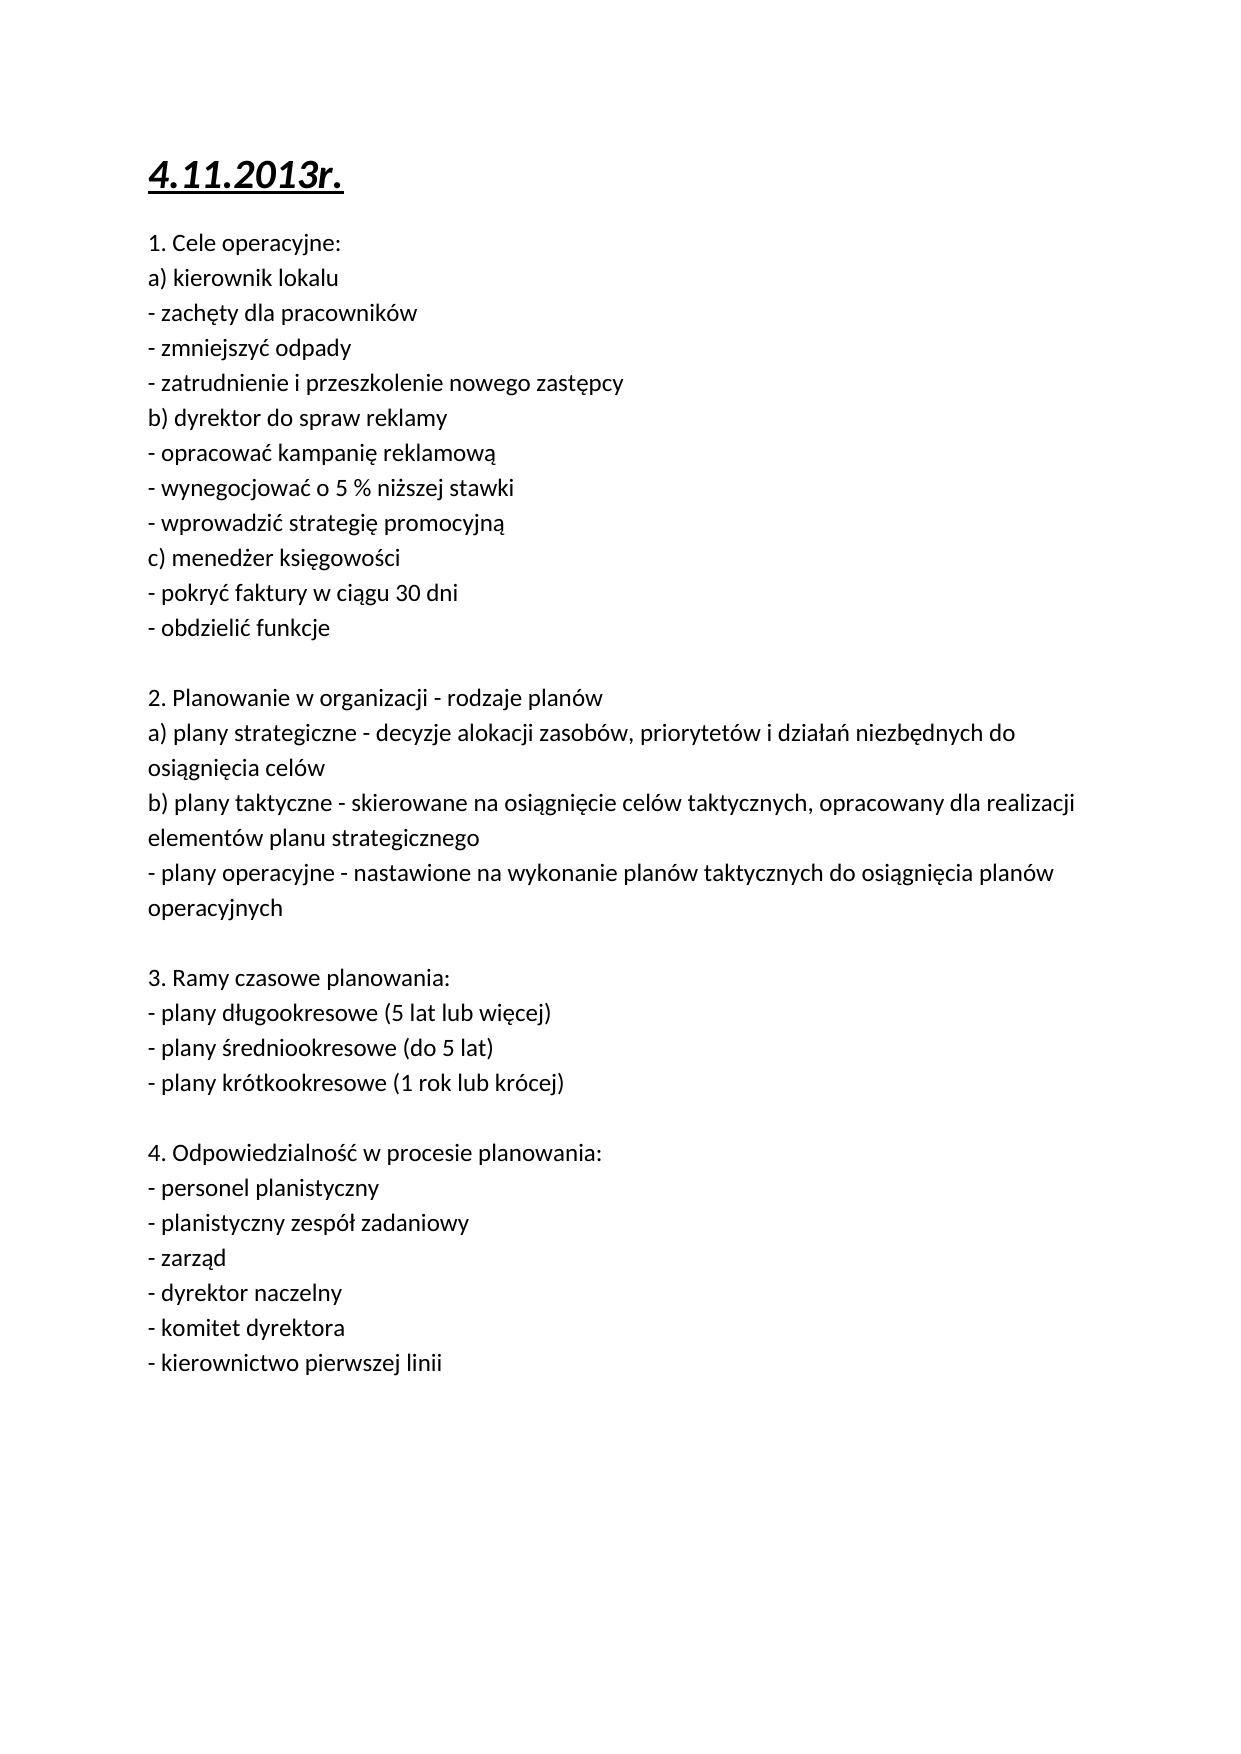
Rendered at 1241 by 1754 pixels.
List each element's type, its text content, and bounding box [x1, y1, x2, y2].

text - plany krótkookresowe (1 rok lub krócej) [148, 1067, 1093, 1097]
text 2. Planowanie w organizacji - rodzaje planów [148, 682, 1093, 712]
text - komitet dyrektora [148, 1312, 1093, 1342]
text - planistyczny zespół zadaniowy [148, 1207, 1093, 1237]
text b) plany taktyczne - skierowane na osiągnięcie celów taktycznych, opracowany dla realizacji elementów planu strategicznego [148, 787, 1093, 852]
text - zarząd [148, 1242, 1093, 1272]
text - zmniejszyć odpady [148, 332, 1093, 362]
text - plany średniookresowe (do 5 lat) [148, 1032, 1093, 1062]
text b) dyrektor do spraw reklamy [148, 402, 1093, 432]
text - pokryć faktury w ciągu 30 dni [148, 577, 1093, 607]
text a) kierownik lokalu [148, 262, 1093, 292]
text 3. Ramy czasowe planowania: [148, 962, 1093, 992]
text - wprowadzić strategię promocyjną [148, 507, 1093, 537]
text - obdzielić funkcje [148, 612, 1093, 642]
text 4. Odpowiedzialność w procesie planowania: [148, 1137, 1093, 1167]
text - zachęty dla pracowników [148, 297, 1093, 327]
text - kierownictwo pierwszej linii [148, 1347, 1093, 1377]
text - opracować kampanię reklamową [148, 437, 1093, 467]
text - dyrektor naczelny [148, 1277, 1093, 1307]
text - plany operacyjne - nastawione na wykonanie planów taktycznych do osiągnięcia planów operacyjnych [148, 857, 1093, 922]
text - wynegocjować o 5 % niższej stawki [148, 472, 1093, 502]
text 1. Cele operacyjne: [148, 227, 1093, 257]
text 4.11.2013r. [148, 148, 1093, 198]
text - plany długookresowe (5 lat lub więcej) [148, 997, 1093, 1027]
text - zatrudnienie i przeszkolenie nowego zastępcy [148, 367, 1093, 397]
text a) plany strategiczne - decyzje alokacji zasobów, priorytetów i działań niezbędnych do osiągnięcia celów [148, 717, 1093, 782]
text c) menedżer księgowości [148, 542, 1093, 572]
text - personel planistyczny [148, 1172, 1093, 1202]
